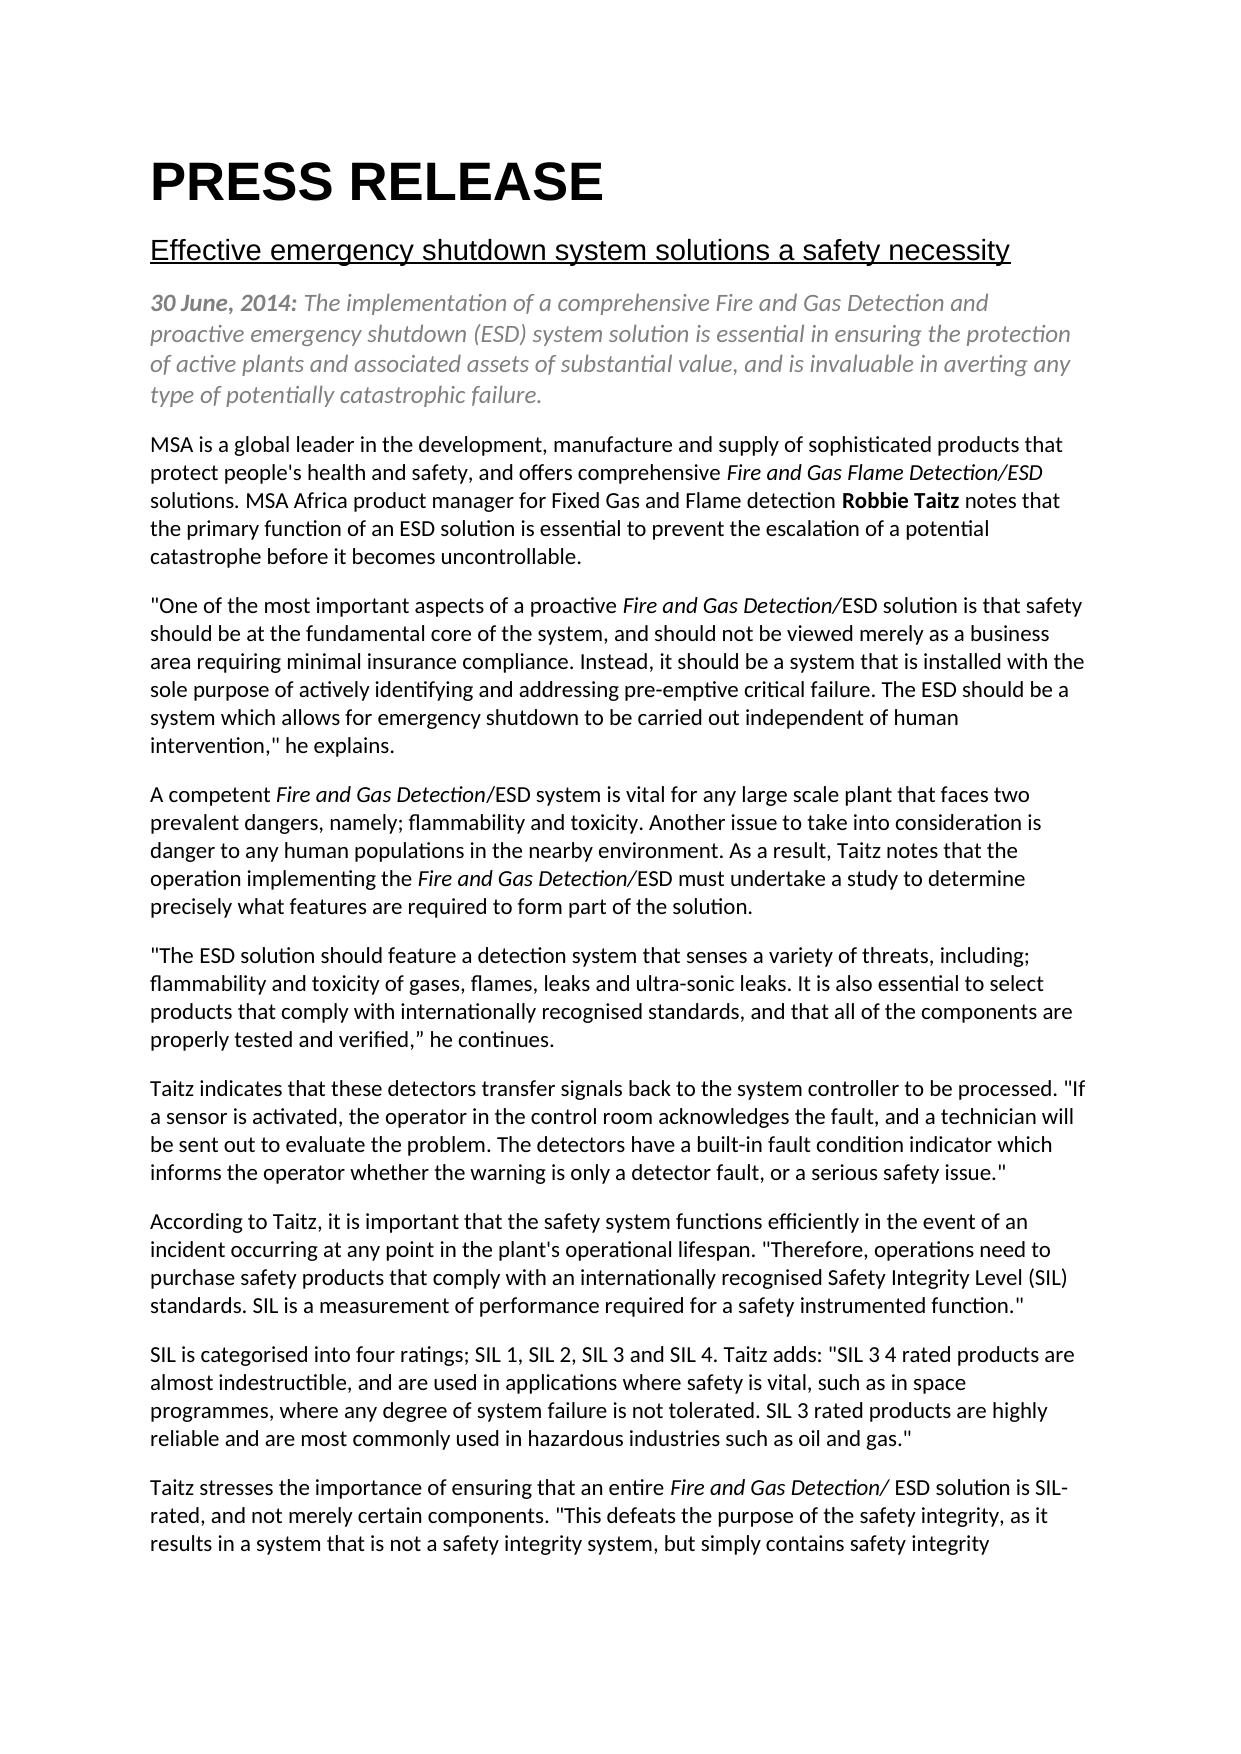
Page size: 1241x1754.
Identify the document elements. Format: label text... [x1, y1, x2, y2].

text SIL is categorised into four ratings; SIL 1, SIL 2, SIL 3 and SIL 4. Taitz adds: "SIL 3 4 rated products are almost indestructible, and are used in applications where safety is vital, such as in space programmes, where any degree of system failure is not tolerated. SIL 3 rated products are highly reliable and are most commonly used in hazardous industries such as oil and gas." [150, 1340, 1090, 1452]
text Effective emergency shutdown system solutions a safety necessity [150, 233, 1090, 267]
text According to Taitz, it is important that the safety system functions efficiently in the event of an incident occurring at any point in the plant's operational lifespan. "Therefore, operations need to purchase safety products that comply with an internationally recognised Safety Integrity Level (SIL) standards. SIL is a measurement of performance required for a safety instrumented function." [150, 1207, 1090, 1319]
text A competent Fire and Gas Detection/ESD system is vital for any large scale plant that faces two prevalent dangers, namely; flammability and toxicity. Another issue to take into consideration is danger to any human populations in the nearby environment. As a result, Taitz notes that the operation implementing the Fire and Gas Detection/ESD must undertake a study to determine precisely what features are required to form part of the solution. [150, 780, 1090, 920]
text MSA is a global leader in the development, manufacture and supply of sophisticated products that protect people's health and safety, and offers comprehensive Fire and Gas Flame Detection/ESD solutions. MSA Africa product manager for Fixed Gas and Flame detection notes that the primary function of an ESD solution is essential to prevent the escalation of a potential catastrophe before it becomes uncontrollable. [150, 430, 1090, 571]
text "One of the most important aspects of a proactive Fire and Gas Detection/ESD solution is that safety should be at the fundamental core of the system, and should not be viewed merely as a business area requiring minimal insurance compliance. Instead, it should be a system that is installed with the sole purpose of actively identifying and addressing pre-emptive critical failure. The ESD should be a system which allows for emergency shutdown to be carried out independent of human intervention," he explains. [150, 591, 1090, 759]
text PRESS RELEASE [150, 150, 1090, 212]
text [150, 1473, 1090, 1557]
text Taitz indicates that these detectors transfer signals back to the system controller to be processed. "If a sensor is activated, the operator in the control room acknowledges the fault, and a technician will be sent out to evaluate the problem. The detectors have a built-in fault condition indicator which informs the operator whether the warning is only a detector fault, or a serious safety issue." [150, 1074, 1090, 1186]
text 30 June, 2014: The implementation of a comprehensive Fire and Gas Detection and proactive emergency shutdown (ESD) system solution is essential in ensuring the protection of active plants and associated assets of substantial value, and is invaluable in averting any type of potentially catastrophic failure. [150, 287, 1090, 409]
text "The ESD solution should feature a detection system that senses a variety of threats, including; flammability and toxicity of gases, flames, leaks and ultra-sonic leaks. It is also essential to select products that comply with internationally recognised standards, and that all of the components are properly tested and verified,” he continues. [150, 941, 1090, 1053]
